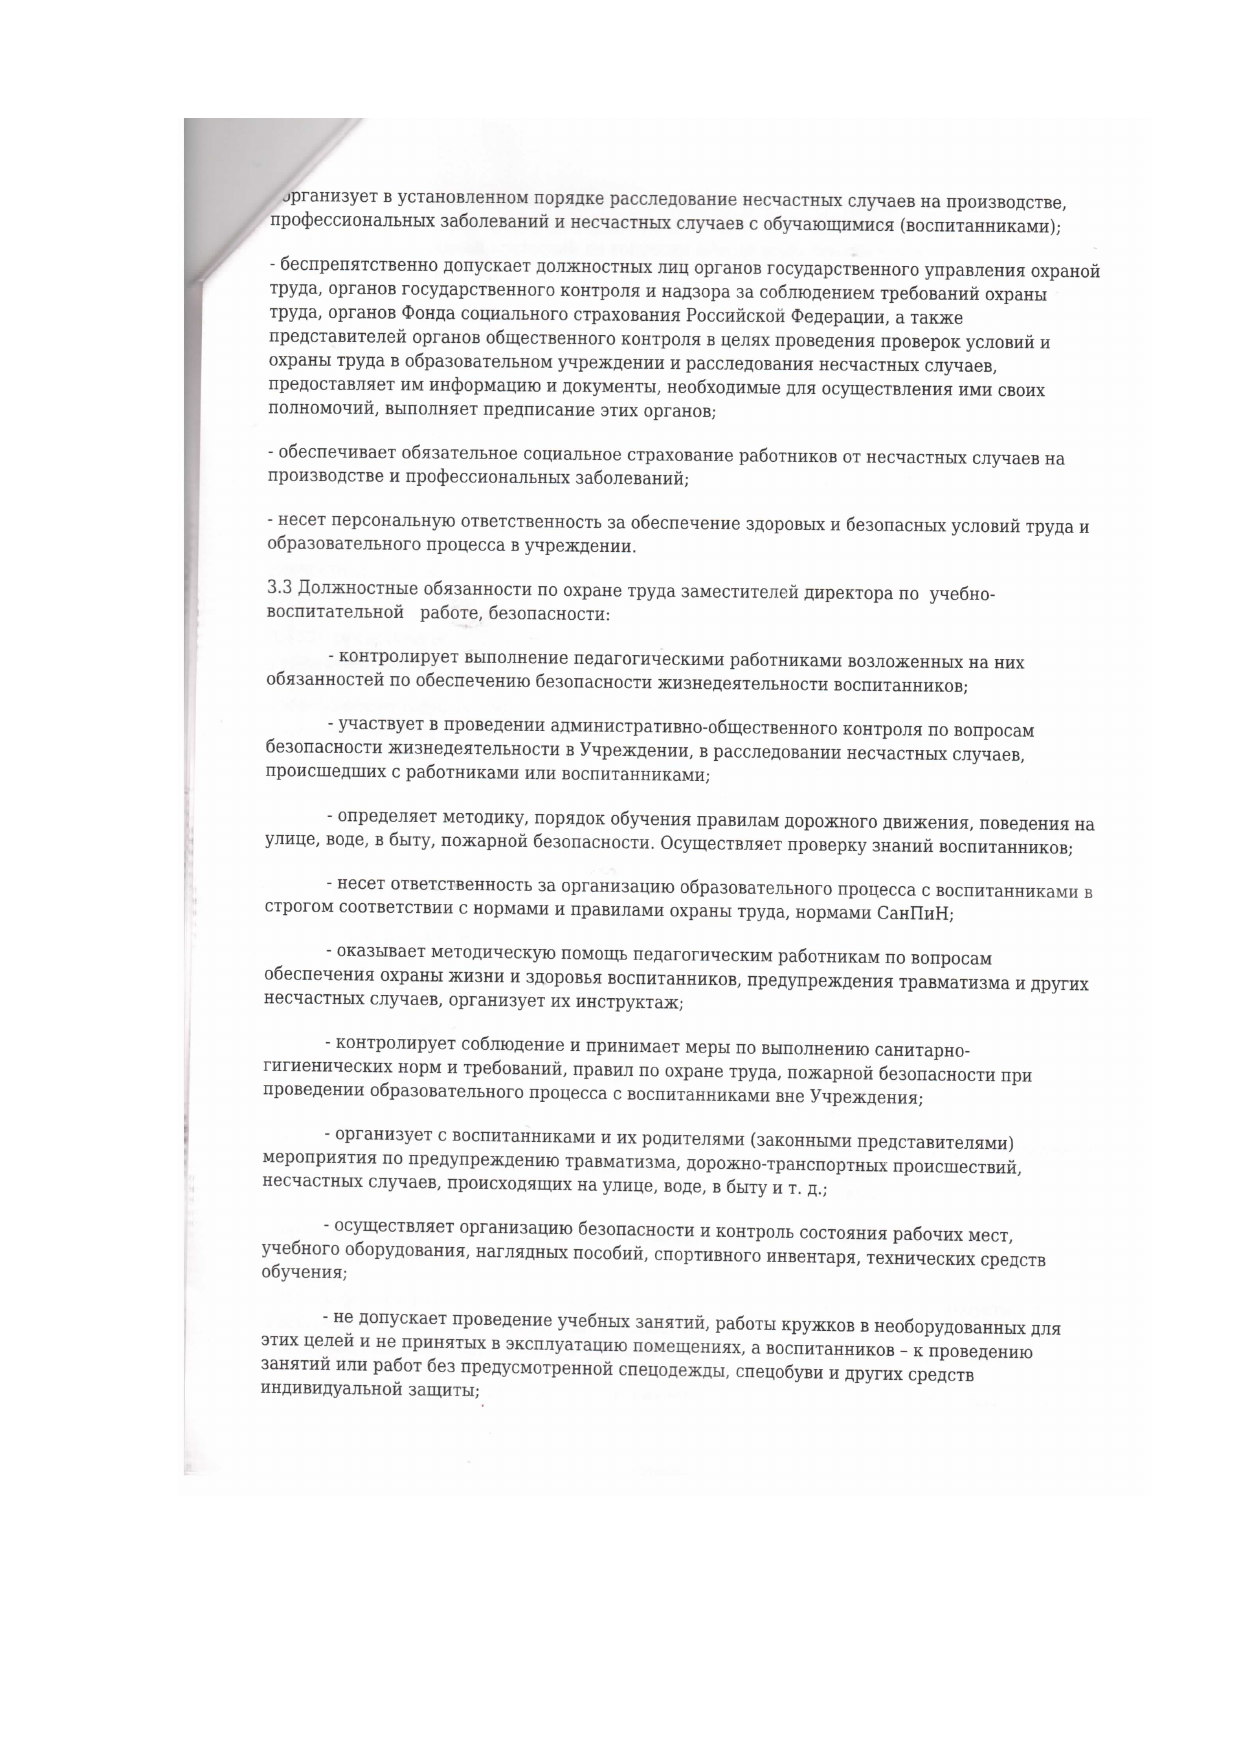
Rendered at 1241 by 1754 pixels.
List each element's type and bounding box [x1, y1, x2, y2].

picture [177, 118, 1152, 1496]
